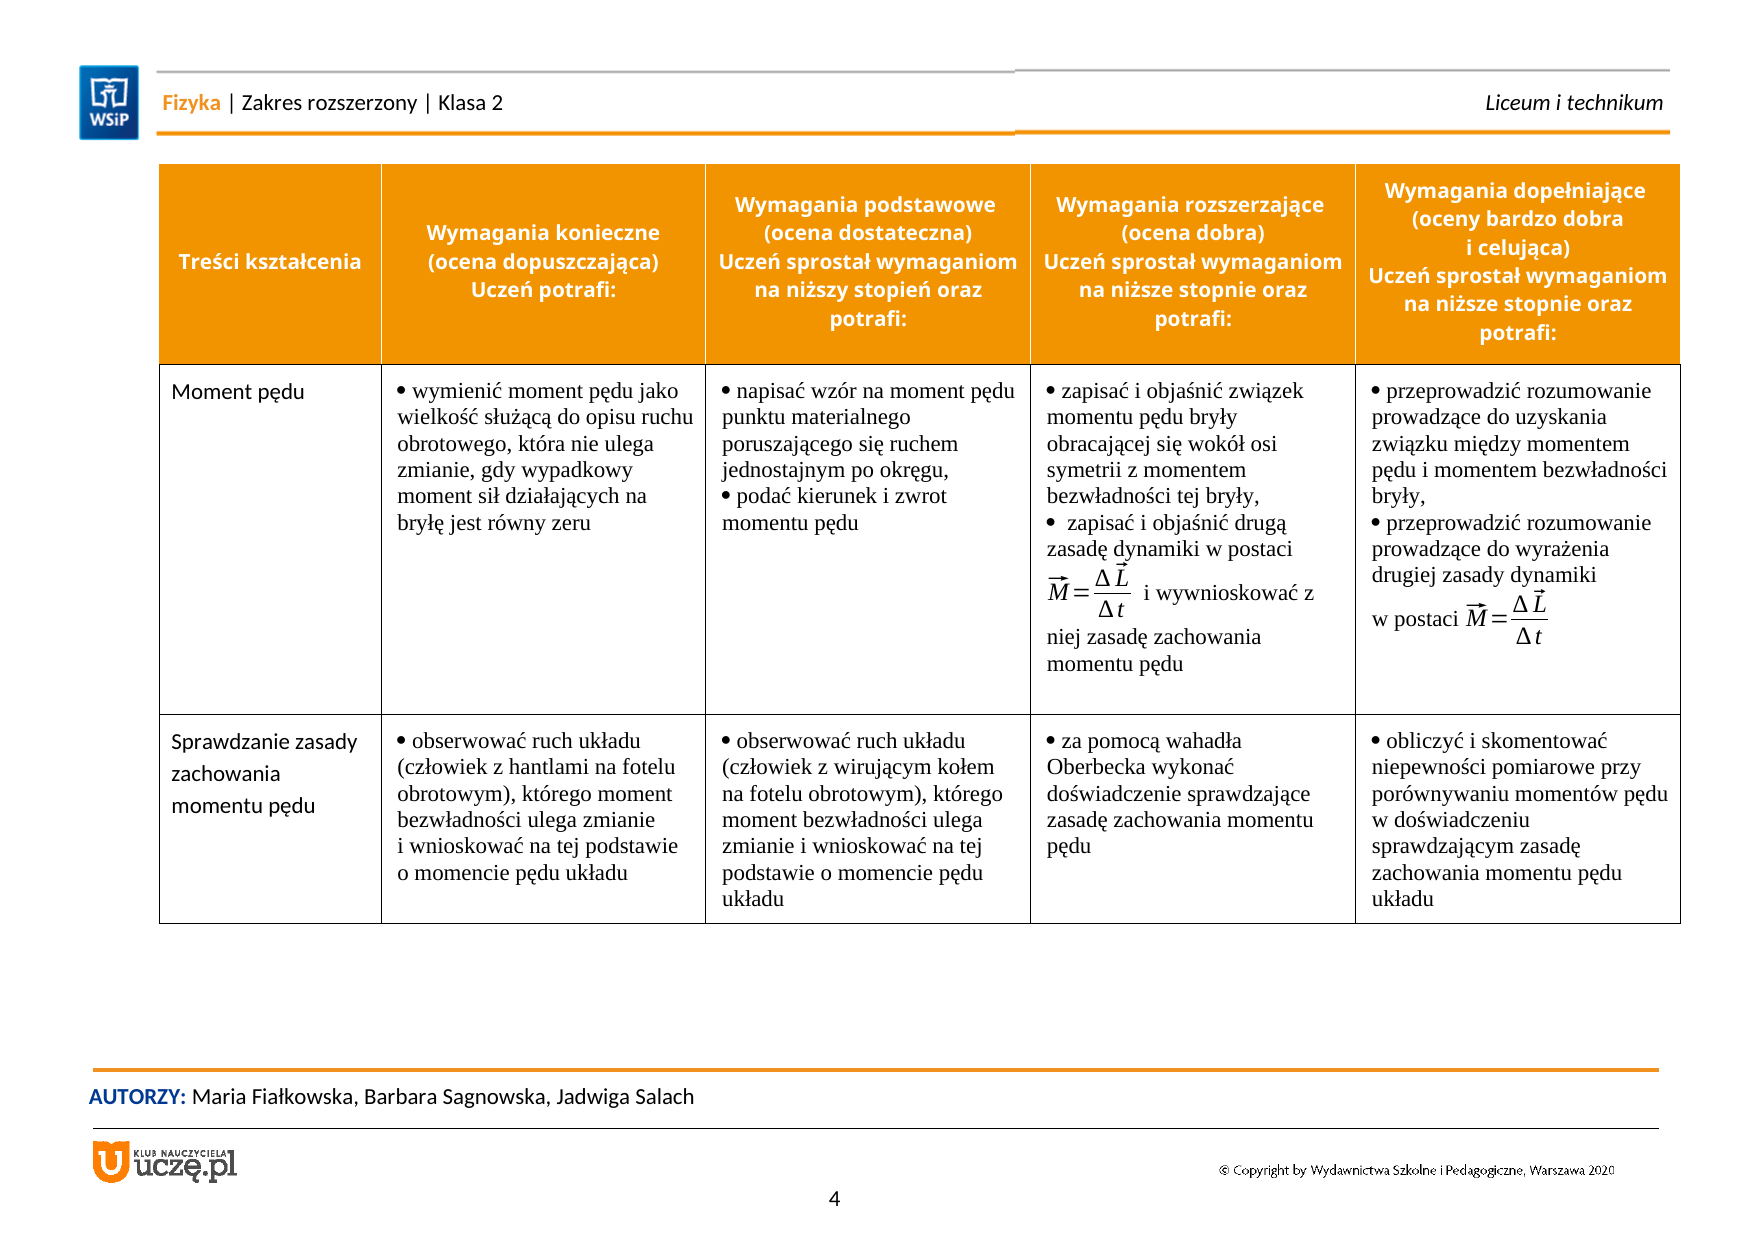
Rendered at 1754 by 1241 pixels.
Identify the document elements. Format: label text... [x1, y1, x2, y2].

table_cell wymienić moment pędu jako wielkość służącą do opisu ruchu obrotowego, która nie ulega zmianie, gdy wypadkowy moment sił działających na bryłę jest równy zeru [382, 365, 705, 714]
table_header Wymagania rozszerzające (ocena dobra) Uczeń sprostał wymaganiom na niższe stopnie oraz potrafi: [1031, 164, 1355, 364]
table_header Wymagania podstawowe (ocena dostateczna) Uczeń sprostał wymaganiom na niższy stopień oraz potrafi: [706, 164, 1030, 364]
table_cell obserwować ruch układu (człowiek z wirującym kołem na fotelu obrotowym), którego moment bezwładności ulega zmianie i wnioskować na tej podstawie o momencie pędu układu [706, 715, 1030, 923]
picture [93, 1138, 1614, 1185]
table_cell obliczyć i skomentować niepewności pomiarowe przy porównywaniu momentów pędu w doświadczeniu sprawdzającym zasadę zachowania momentu pędu układu [1356, 715, 1680, 923]
table_header Wymagania konieczne (ocena dopuszczająca) Uczeń potrafi: [382, 164, 705, 364]
table_header Wymagania dopełniające (oceny bardzo dobra i celująca) Uczeń sprostał wymaganiom na niższe stopnie oraz potrafi: [1356, 164, 1680, 364]
picture [0, 6, 1671, 164]
table_cell Sprawdzanie zasady zachowania momentu pędu [160, 715, 381, 923]
table_cell napisać wzór na moment pędu punktu materialnego poruszającego się ruchem jednostajnym po okręgu, podać kierunek i zwrot momentu pędu [706, 365, 1030, 714]
table_cell obserwować ruch układu (człowiek z hantlami na fotelu obrotowym), którego moment bezwładności ulega zmianie i wnioskować na tej podstawie o momencie pędu układu [382, 715, 705, 923]
table_cell przeprowadzić rozumowanie prowadzące do uzyskania związku między momentem pędu i momentem bezwładności bryły, przeprowadzić rozumowanie prowadzące do wyrażenia drugiej zasady dynamiki w postaci [1356, 365, 1680, 714]
table_cell za pomocą wahadła Oberbecka wykonać doświadczenie sprawdzające zasadę zachowania momentu pędu [1031, 715, 1355, 923]
table_header Treści kształcenia [159, 164, 381, 364]
table_cell zapisać i objaśnić związek momentu pędu bryły obracającej się wokół osi symetrii z momentem bezwładności tej bryły, zapisać i objaśnić drugą zasadę dynamiki w postaci i wywnioskować z niej zasadę zachowania momentu pędu [1031, 365, 1355, 714]
table_cell Moment pędu [160, 365, 381, 714]
